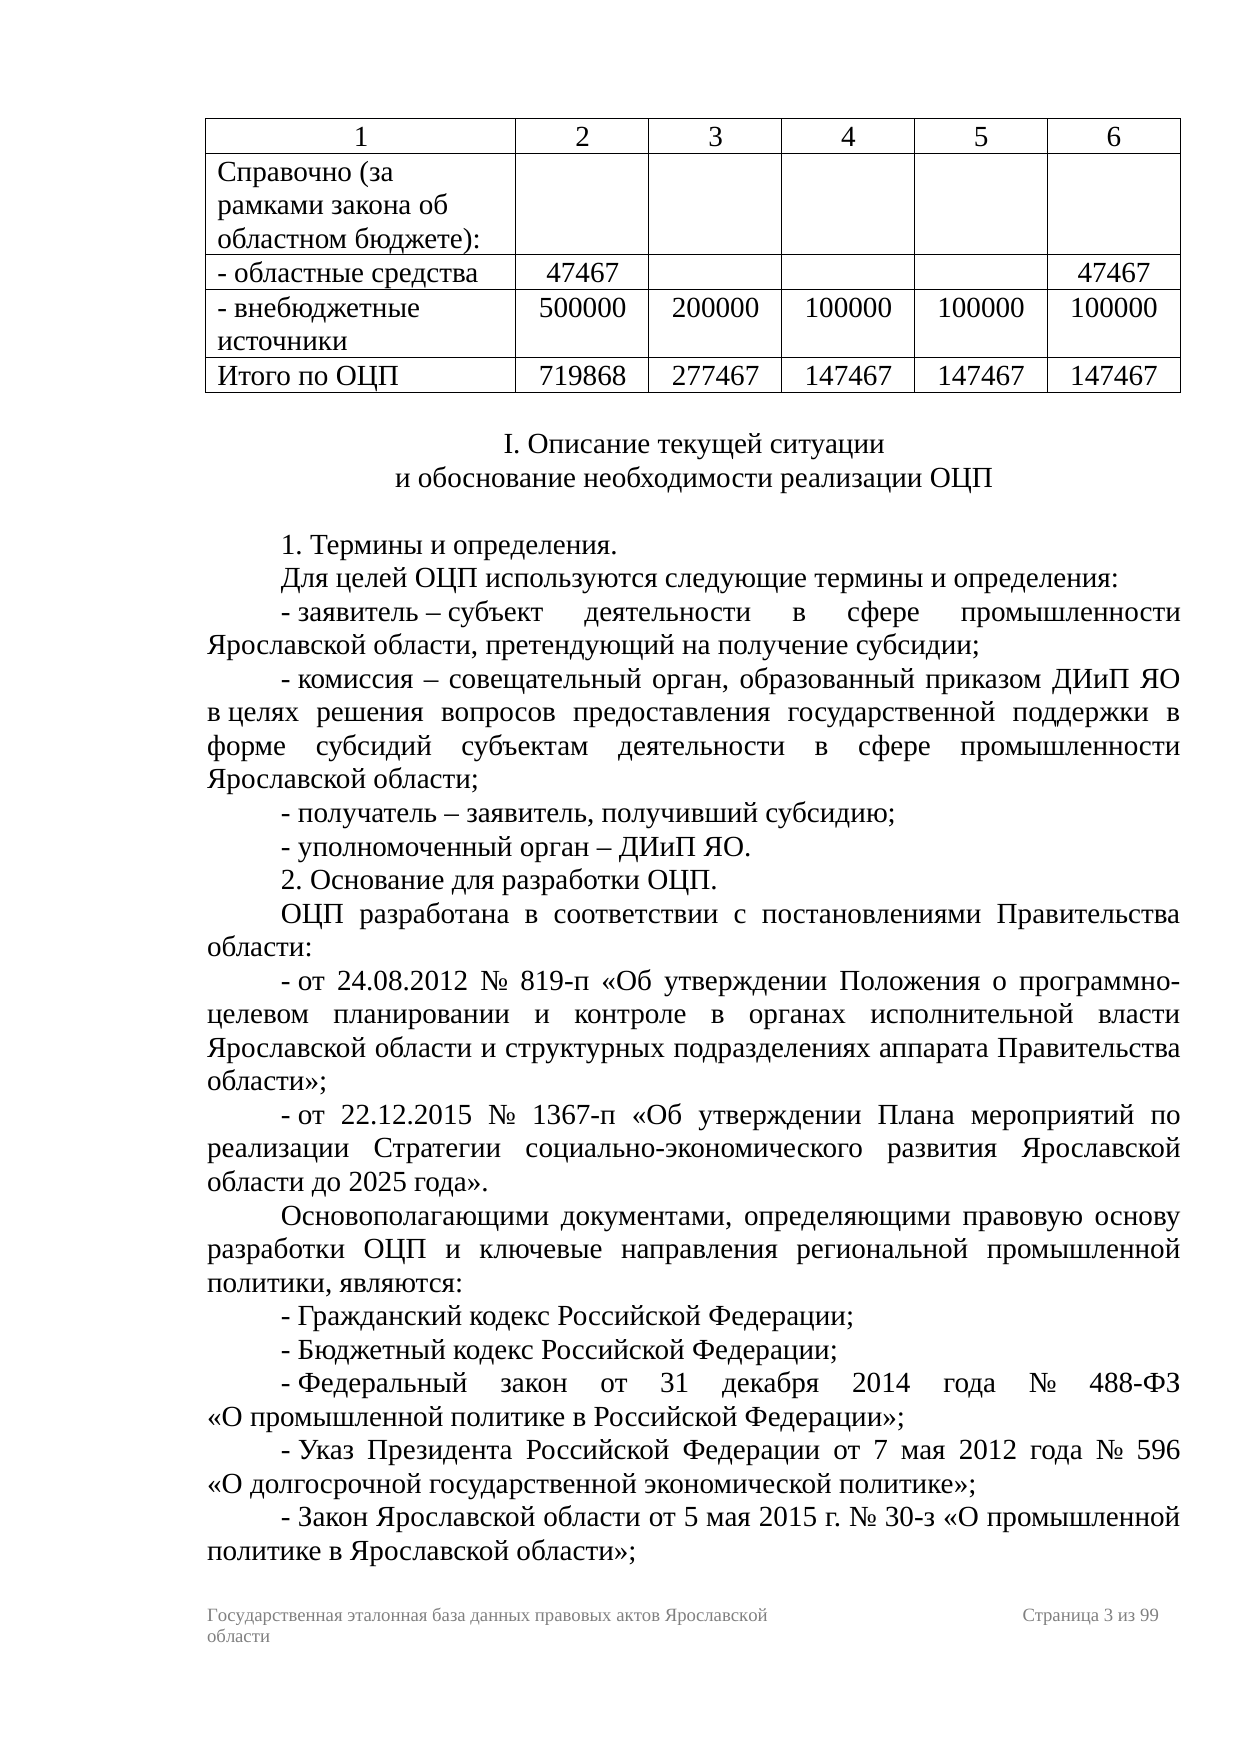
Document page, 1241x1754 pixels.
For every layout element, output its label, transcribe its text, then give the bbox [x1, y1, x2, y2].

text - комиссия – совещательный орган, образованный приказом ДИиП ЯО в целях решения вопросов предоставления государственной поддержки в форме субсидий субъектам деятельности в сфере промышленности Ярославской области; [207, 661, 1181, 795]
table_cell 100000 [1048, 290, 1180, 357]
table_header 5 [915, 119, 1047, 153]
table_cell 147467 [915, 358, 1047, 392]
text - Закон Ярославской области от 5 мая 2015 г. № 30-з «О промышленной политике в Ярославской области»; [207, 1499, 1181, 1567]
table_cell - внебюджетные источники [206, 290, 515, 357]
text и обоснование необходимости реализации ОЦП [207, 460, 1181, 493]
table_header 1 [206, 119, 515, 153]
table_cell [516, 154, 648, 254]
text - заявитель – субъект деятельности в сфере промышленности Ярославской области, претендующий на получение субсидии; [207, 594, 1181, 661]
table_header 4 [782, 119, 914, 153]
text - от 22.12.2015 № 1367-п «Об утверждении Плана мероприятий по реализации Стратегии социально-экономического развития Ярославской области до 2025 года». [207, 1097, 1181, 1198]
table_header 2 [516, 119, 648, 153]
text - Гражданский кодекс Российской Федерации; [207, 1298, 1181, 1332]
table_cell [649, 154, 781, 254]
text - Федеральный закон от 31 декабря 2014 года № 488-ФЗ «О промышленной политике в Российской Федерации»; [207, 1365, 1181, 1432]
text Для целей ОЦП используются следующие термины и определения: [207, 560, 1181, 594]
table_cell Итого по ОЦП [206, 358, 515, 392]
text - Указ Президента Российской Федерации от 7 мая 2012 года № 596 «О долгосрочной государственной экономической политике»; [207, 1432, 1181, 1499]
table_cell 47467 [516, 255, 648, 289]
table_cell 147467 [1048, 358, 1180, 392]
table_header 6 [1048, 119, 1180, 153]
table_cell 100000 [782, 290, 914, 357]
text 1. Термины и определения. [207, 527, 1181, 560]
table_cell 719868 [516, 358, 648, 392]
table_cell 147467 [782, 358, 914, 392]
table_cell 500000 [516, 290, 648, 357]
table_cell [915, 154, 1047, 254]
text I. Описание текущей ситуации [207, 426, 1181, 460]
table_cell 200000 [649, 290, 781, 357]
text - от 24.08.2012 № 819-п «Об утверждении Положения о программно-целевом планировании и контроле в органах исполнительной власти Ярославской области и структурных подразделениях аппарата Правительства области»; [207, 963, 1181, 1097]
table_cell 277467 [649, 358, 781, 392]
table_cell 100000 [915, 290, 1047, 357]
table_cell [1048, 154, 1180, 254]
text - Бюджетный кодекс Российской Федерации; [207, 1332, 1181, 1365]
table_cell [782, 255, 914, 289]
table_cell 47467 [1048, 255, 1180, 289]
text 2. Основание для разработки ОЦП. [207, 862, 1181, 896]
text - уполномоченный орган – ДИиП ЯО. [207, 829, 1181, 862]
table_cell [782, 154, 914, 254]
table_header 3 [649, 119, 781, 153]
text ОЦП разработана в соответствии с постановлениями Правительства области: [207, 896, 1181, 963]
text - получатель – заявитель, получивший субсидию; [207, 795, 1181, 829]
table_cell [915, 255, 1047, 289]
table_cell Справочно (за рамками закона об областном бюджете): [206, 154, 515, 254]
table_cell - областные средства [206, 255, 515, 289]
text Основополагающими документами, определяющими правовую основу разработки ОЦП и ключевые направления региональной промышленной политики, являются: [207, 1198, 1181, 1298]
table_cell [649, 255, 781, 289]
